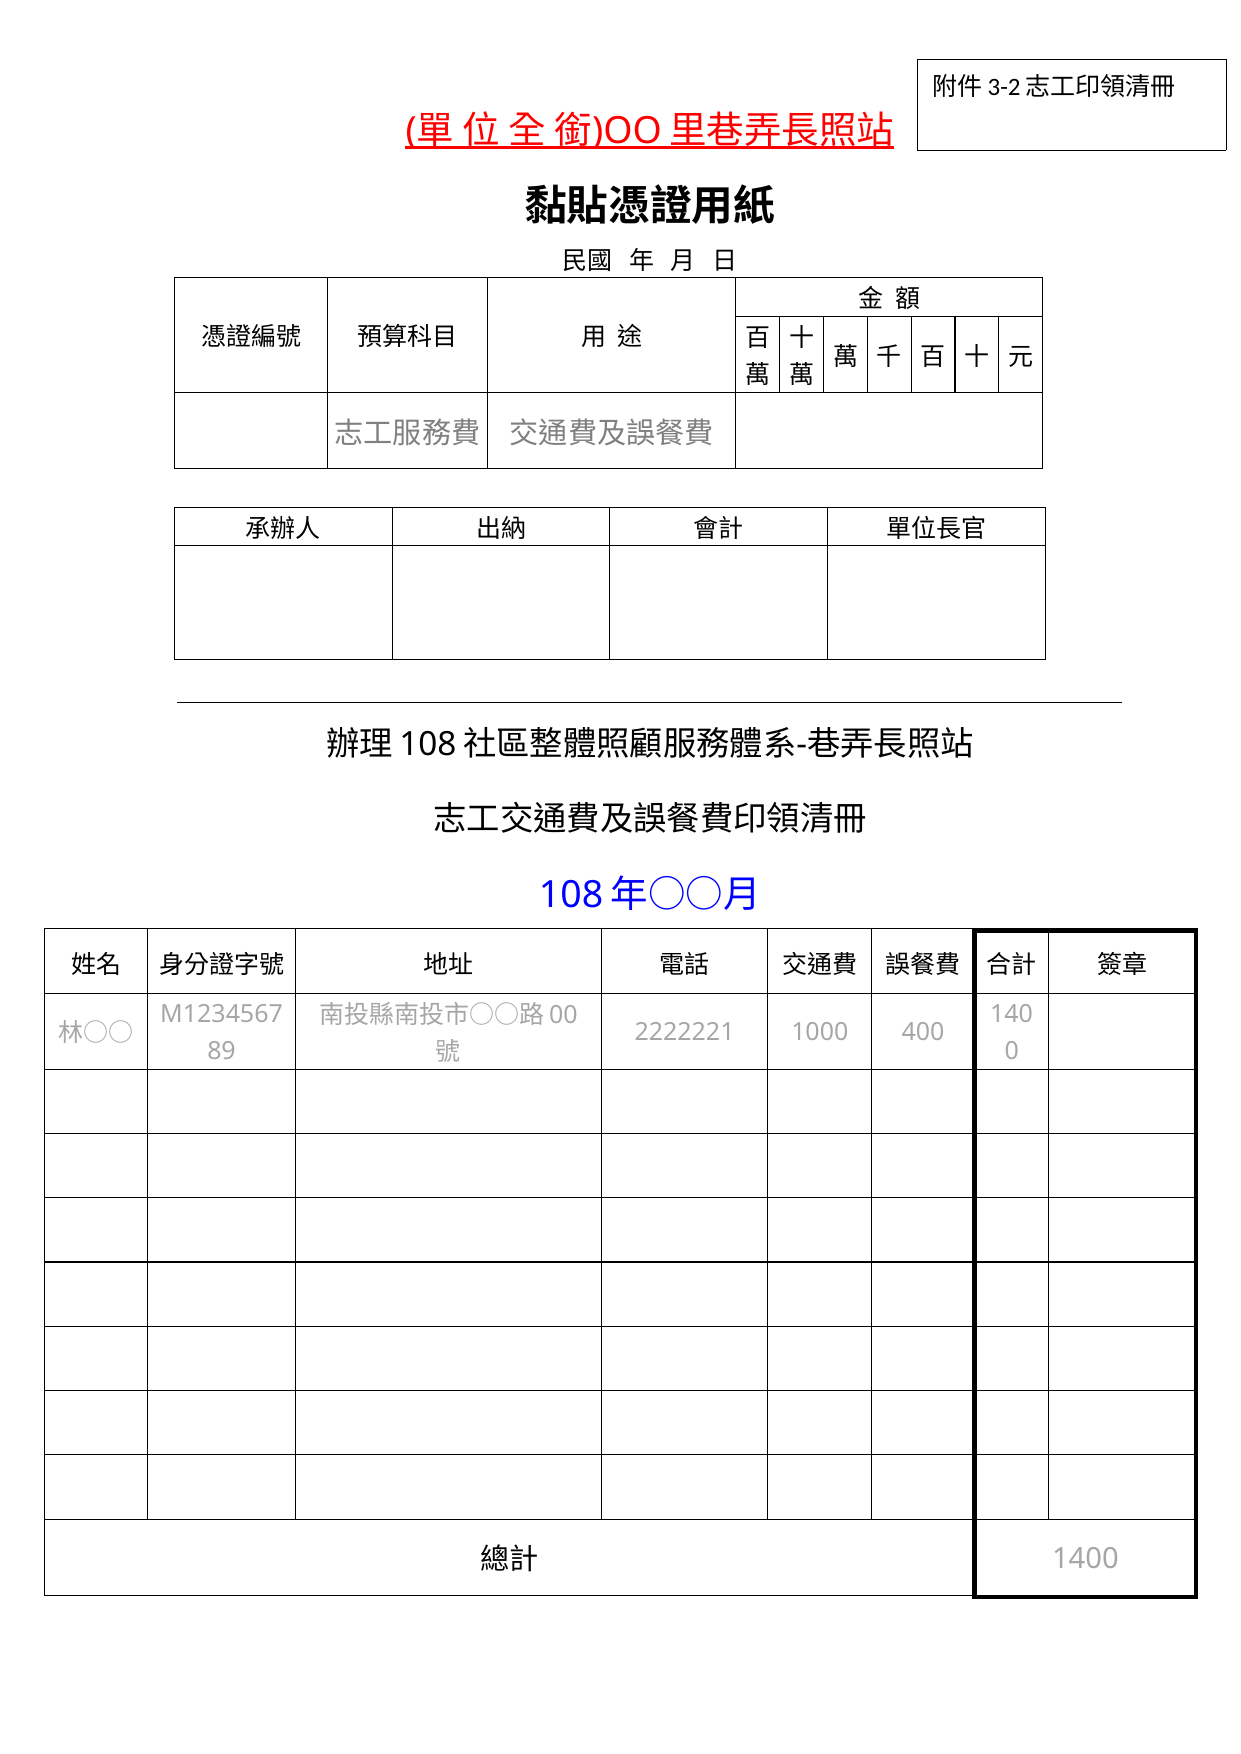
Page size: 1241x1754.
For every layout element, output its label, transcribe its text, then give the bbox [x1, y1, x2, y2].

table_cell [296, 1263, 601, 1326]
table_cell 百萬 [736, 317, 779, 392]
table_cell [45, 1198, 147, 1261]
table_cell 百 [912, 317, 954, 392]
table_header 出納 [393, 508, 609, 545]
table_header 身分證字號 [148, 929, 295, 992]
table_cell 400 [872, 994, 972, 1068]
table_cell [768, 1391, 871, 1454]
table_cell [977, 1455, 1048, 1518]
table_cell [872, 1263, 972, 1326]
table_cell [296, 1198, 601, 1261]
text 辦理108社區整體照顧服務體系-巷弄長照站 [177, 703, 1122, 778]
text 志工交通費及誤餐費印領清冊 [177, 778, 1122, 853]
table_cell [45, 1327, 147, 1390]
table_cell 林○○ [45, 994, 147, 1068]
table_cell [977, 1134, 1048, 1197]
text 108年○○月 [177, 853, 1122, 928]
table_cell [45, 1134, 147, 1197]
table_cell [736, 393, 1042, 468]
table_header 誤餐費 [872, 929, 972, 992]
table_cell [1049, 1455, 1194, 1518]
table_header 金 額 [736, 278, 1042, 316]
table_cell [977, 1391, 1048, 1454]
table_cell [977, 1327, 1048, 1390]
table_cell [602, 1198, 767, 1261]
table_cell 十 [956, 317, 998, 392]
table_cell [872, 1391, 972, 1454]
table_cell [148, 1263, 295, 1326]
table_cell [45, 1263, 147, 1326]
table_cell 1400 [977, 1520, 1194, 1594]
table_cell M123456789 [148, 994, 295, 1068]
table_cell [1049, 1391, 1194, 1454]
table_cell [872, 1327, 972, 1390]
table_cell [296, 1391, 601, 1454]
table_cell [148, 1327, 295, 1390]
text 黏貼憑證用紙 [177, 164, 1122, 239]
table_cell [977, 1198, 1048, 1261]
table_cell 千 [868, 317, 911, 392]
table_cell 元 [999, 317, 1042, 392]
table_cell [1049, 1070, 1194, 1133]
table_cell [1049, 1198, 1194, 1261]
table_cell [768, 1455, 871, 1518]
table_cell 2222221 [602, 994, 767, 1068]
table_cell 南投縣南投市○○路00號 [296, 994, 601, 1068]
table_header 地址 [296, 929, 601, 992]
table_cell [610, 546, 827, 659]
table_cell [296, 1327, 601, 1390]
table_cell [45, 1455, 147, 1518]
table_cell [296, 1455, 601, 1518]
table_cell 萬 [824, 317, 867, 392]
table_cell [828, 546, 1045, 659]
table_cell [602, 1263, 767, 1326]
table_cell [45, 1070, 147, 1133]
table_cell [768, 1198, 871, 1261]
text (單 位 全 銜)OO里巷弄長照站 [177, 89, 1122, 164]
table_cell [602, 1134, 767, 1197]
table_header 簽章 [1049, 933, 1194, 992]
table_cell [602, 1327, 767, 1390]
table_cell 1000 [768, 994, 871, 1068]
table_cell [977, 1070, 1048, 1133]
table_cell [977, 1263, 1048, 1326]
table_cell [602, 1391, 767, 1454]
table_cell [175, 546, 392, 659]
table_cell [296, 1134, 601, 1197]
table_cell [768, 1070, 871, 1133]
table_cell [175, 393, 327, 468]
table_cell [872, 1134, 972, 1197]
table_header 用 途 [488, 278, 735, 392]
table_cell [393, 546, 609, 659]
table_header 憑證編號 [175, 278, 327, 392]
table_cell [602, 1070, 767, 1133]
table_cell [768, 1327, 871, 1390]
table_header 姓名 [45, 929, 147, 992]
table_cell [1049, 1327, 1194, 1390]
table_cell [148, 1198, 295, 1261]
table_cell [1049, 994, 1194, 1068]
table_cell [768, 1263, 871, 1326]
table_cell [872, 1070, 972, 1133]
table_cell 志工服務費 [328, 393, 487, 468]
text 民國 年 月 日 [177, 239, 1122, 277]
table_cell [768, 1134, 871, 1197]
table_cell [45, 1391, 147, 1454]
table_cell 十萬 [780, 317, 823, 392]
table_header 交通費 [768, 929, 871, 992]
table_header 預算科目 [328, 278, 487, 392]
table_header 單位長官 [828, 508, 1045, 545]
table_cell 交通費及誤餐費 [488, 393, 735, 468]
table_cell [148, 1134, 295, 1197]
table_cell [872, 1198, 972, 1261]
table_header 承辦人 [175, 508, 392, 545]
table_header 會計 [610, 508, 827, 545]
table_cell [1049, 1263, 1194, 1326]
table_cell [1049, 1134, 1194, 1197]
table_cell [148, 1070, 295, 1133]
table_cell 1400 [977, 994, 1048, 1068]
table_cell 總計 [45, 1520, 972, 1594]
table_cell [296, 1070, 601, 1133]
table_header 電話 [602, 929, 767, 992]
table_cell [148, 1391, 295, 1454]
table_cell [872, 1455, 972, 1518]
table_cell [602, 1455, 767, 1518]
table_cell [148, 1455, 295, 1518]
table_header 合計 [977, 933, 1048, 992]
